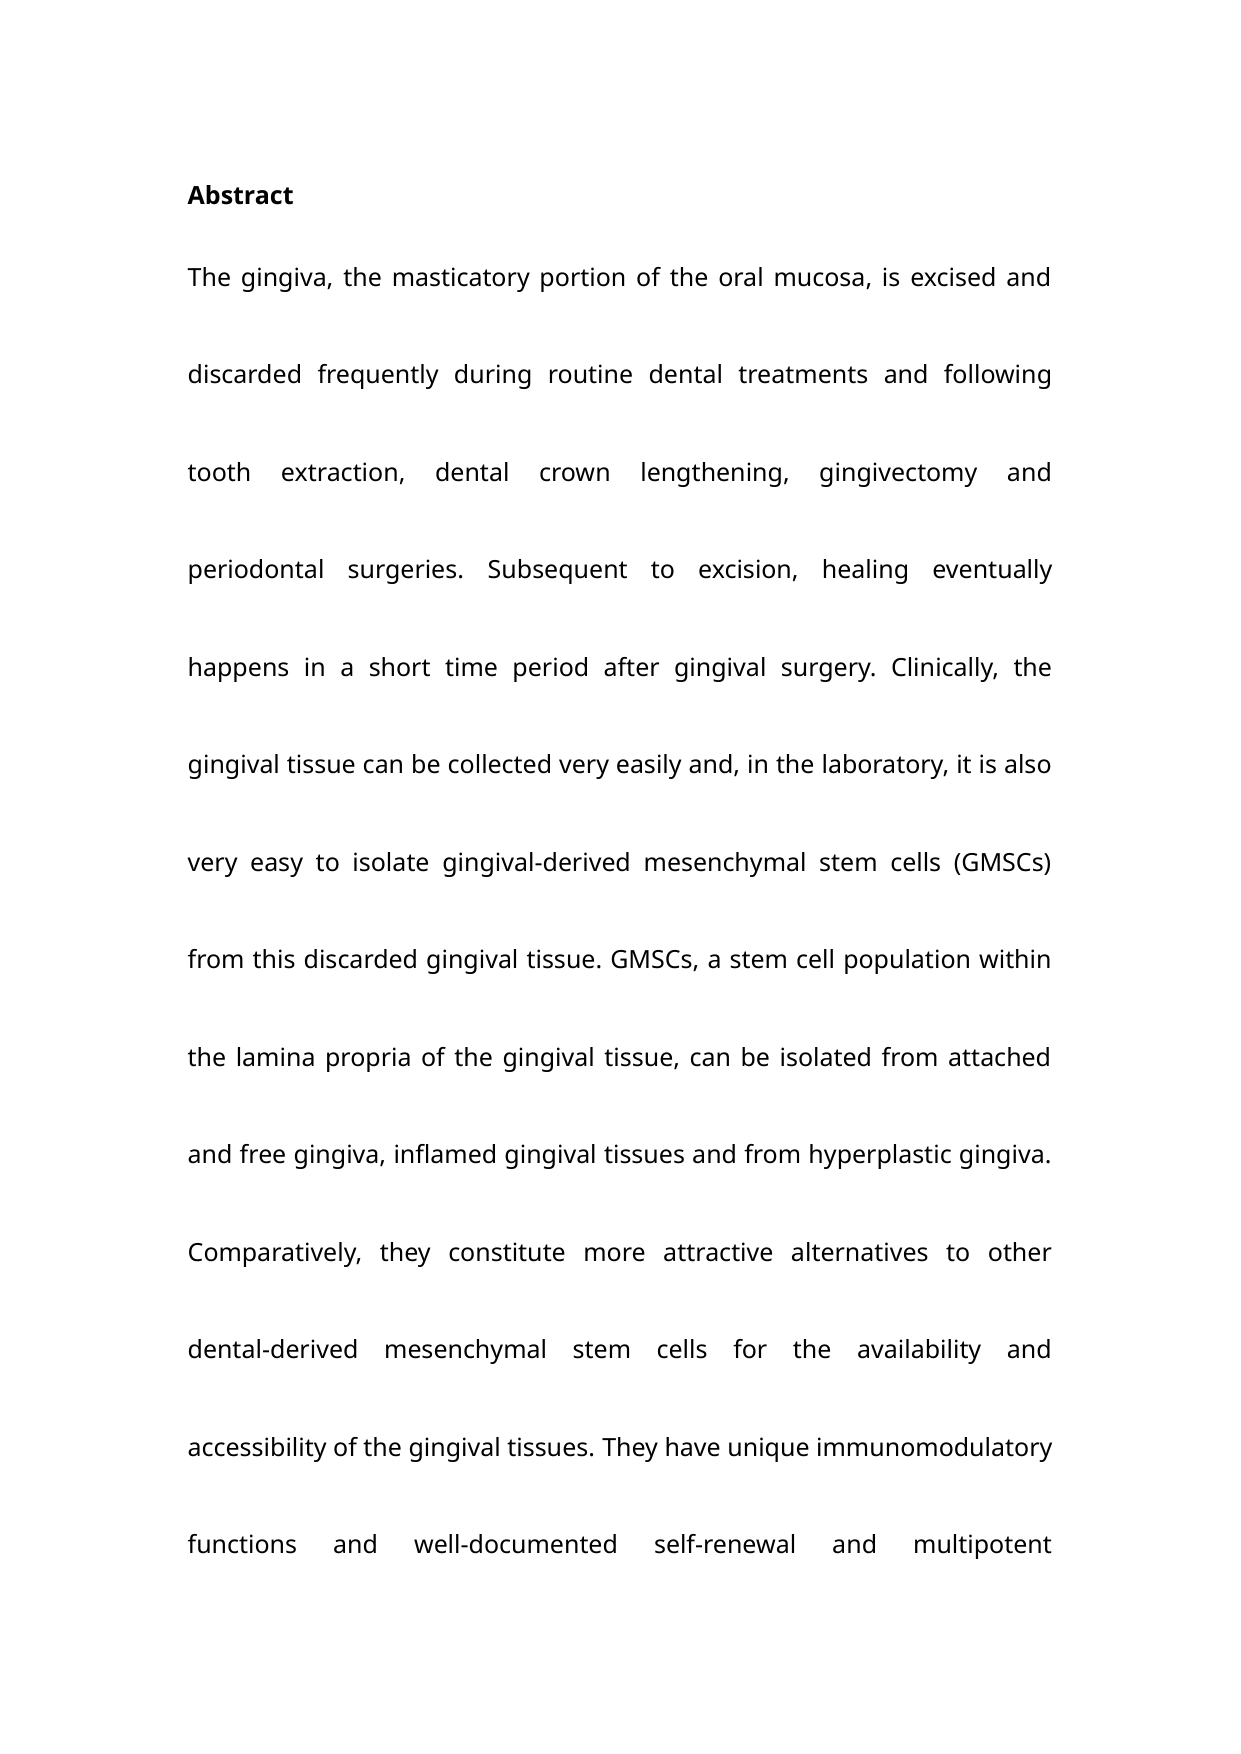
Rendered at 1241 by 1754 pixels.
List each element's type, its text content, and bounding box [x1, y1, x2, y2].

text Abstract [187, 162, 1053, 227]
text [187, 244, 1053, 1576]
